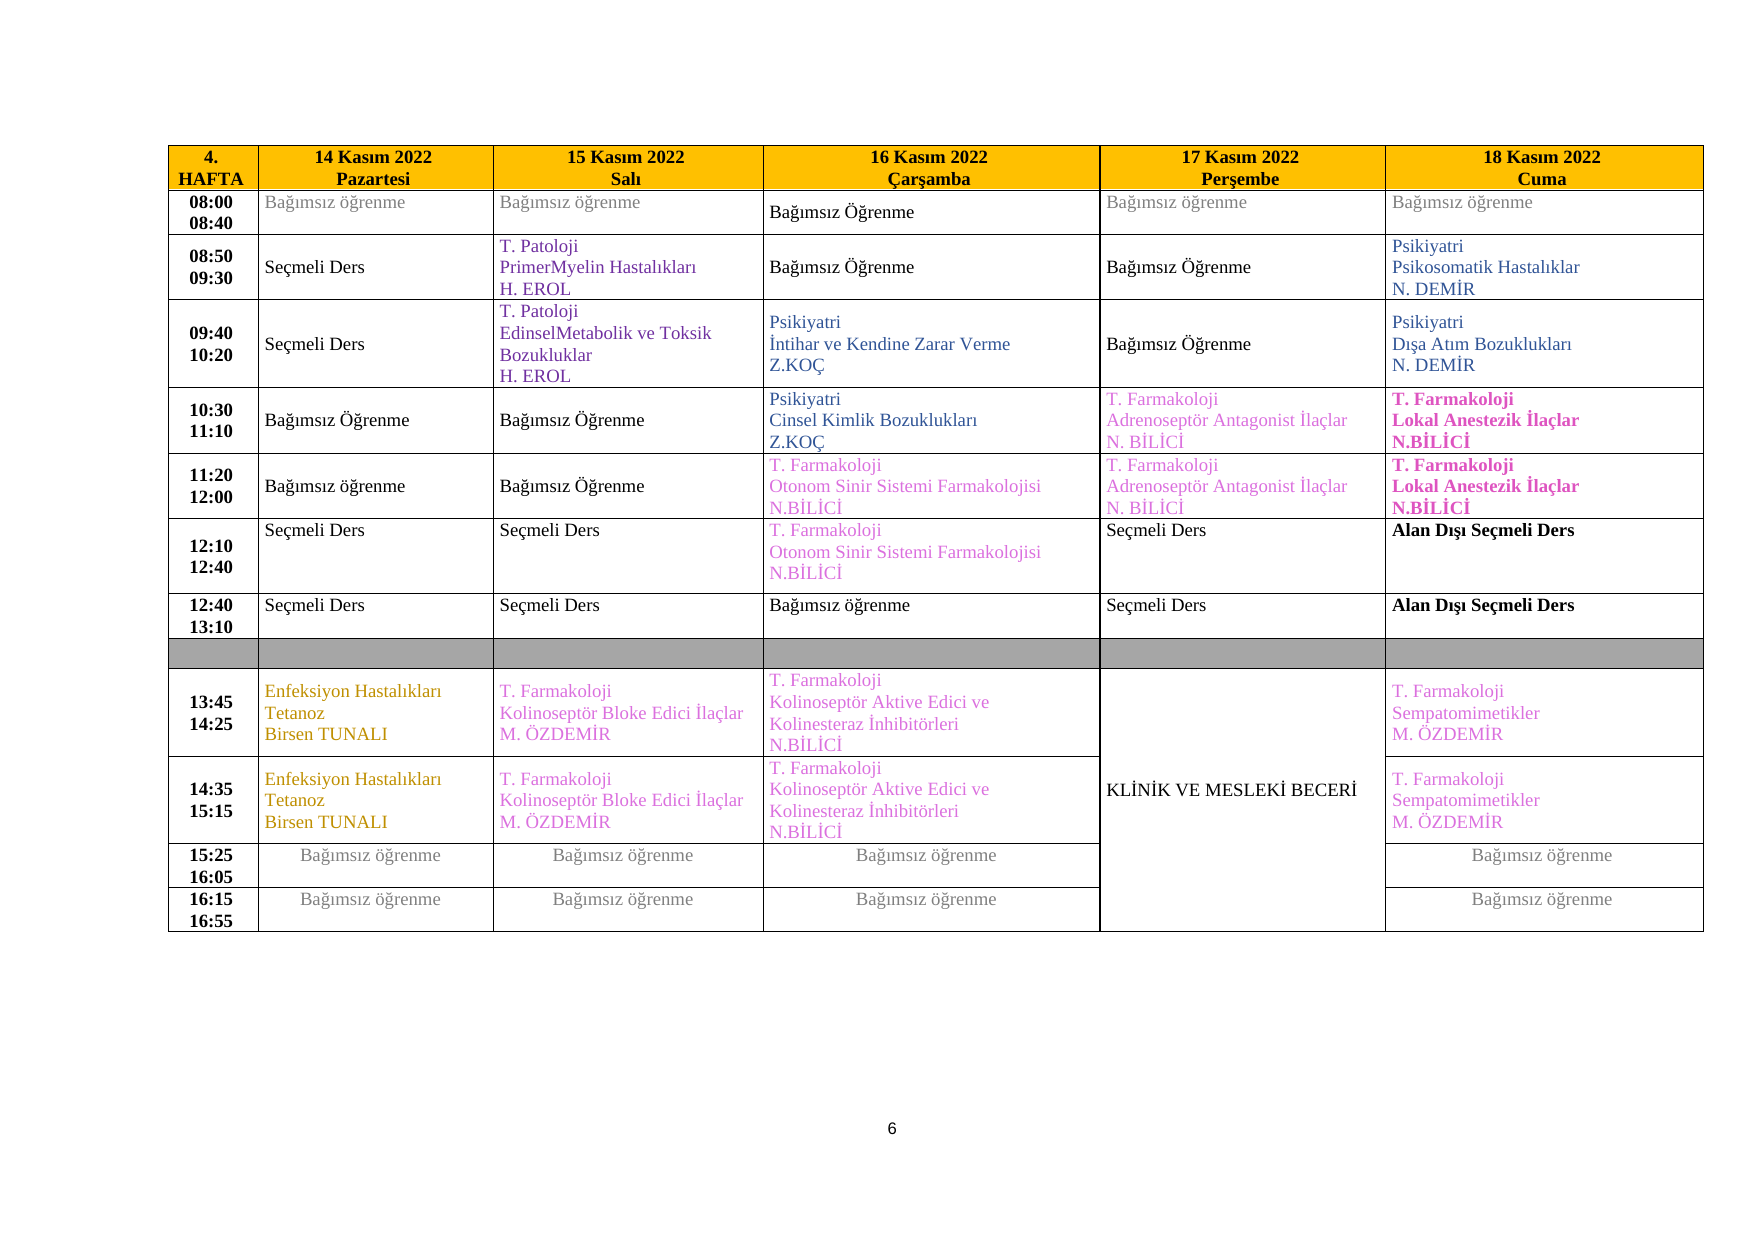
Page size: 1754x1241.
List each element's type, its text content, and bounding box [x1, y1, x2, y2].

table_header 18 Kasım 2022 Cuma [1386, 146, 1703, 189]
table_cell Psikiyatri Psikosomatik Hastalıklar N. DEMİR [1386, 235, 1703, 299]
table_cell T. Farmakoloji Otonom Sinir Sistemi Farmakolojisi N.BİLİCİ [764, 454, 1099, 518]
table_cell 12:40 13:10 [169, 594, 258, 637]
table_cell KLİNİK VE MESLEKİ BECERİ [1101, 669, 1385, 931]
table_header 4. HAFTA [169, 146, 258, 189]
table_cell Bağımsız Öğrenme [764, 191, 1099, 234]
table_cell Alan Dışı Seçmeli Ders [1386, 519, 1703, 593]
table_cell Bağımsız öğrenme [259, 191, 493, 234]
table_header 15 Kasım 2022 Salı [494, 146, 763, 189]
table_cell [1101, 639, 1385, 668]
table_cell T. Farmakoloji Kolinoseptör Aktive Edici ve Kolinesteraz İnhibitörleri N.BİLİCİ [764, 757, 1099, 843]
table_cell Seçmeli Ders [1101, 594, 1385, 637]
table_cell 16:15 16:55 [169, 888, 258, 931]
table_cell Bağımsız öğrenme [764, 888, 1099, 931]
table_cell Enfeksiyon Hastalıkları Tetanoz Birsen TUNALI [259, 757, 493, 843]
table_cell Seçmeli Ders [259, 235, 493, 299]
table_header 16 Kasım 2022 Çarşamba [764, 146, 1099, 189]
table_cell 08:00 08:40 [169, 191, 258, 234]
table_cell Enfeksiyon Hastalıkları Tetanoz Birsen TUNALI [259, 669, 493, 756]
table_cell Bağımsız öğrenme [1386, 888, 1703, 931]
table_cell Bağımsız Öğrenme [1101, 235, 1385, 299]
table_cell T. Patoloji EdinselMetabolik ve Toksik Bozukluklar H. EROL [494, 300, 763, 387]
table_cell T. Farmakoloji Sempatomimetikler M. ÖZDEMİR [1386, 669, 1703, 756]
table_cell T. Farmakoloji Lokal Anestezik İlaçlar N.BİLİCİ [1386, 388, 1703, 452]
table_cell Bağımsız öğrenme [764, 594, 1099, 637]
table_cell Bağımsız öğrenme [259, 888, 493, 931]
table_cell T. Farmakoloji Adrenoseptör Antagonist İlaçlar N. BİLİCİ [1101, 388, 1385, 452]
table_cell 15:25 16:05 [169, 844, 258, 887]
table_cell Bağımsız öğrenme [1101, 191, 1385, 234]
table_cell 13:45 14:25 [169, 669, 258, 756]
table_cell Bağımsız Öğrenme [494, 388, 763, 452]
table_cell T. Farmakoloji Kolinoseptör Bloke Edici İlaçlar M. ÖZDEMİR [494, 669, 763, 756]
table_cell [169, 639, 258, 668]
table_cell Bağımsız Öğrenme [1101, 300, 1385, 387]
table_cell T. Farmakoloji Kolinoseptör Aktive Edici ve Kolinesteraz İnhibitörleri N.BİLİCİ [764, 669, 1099, 756]
table_cell [764, 639, 1099, 668]
table_cell Bağımsız öğrenme [494, 844, 763, 887]
table_cell Bağımsız öğrenme [764, 844, 1099, 887]
table_cell Psikiyatri Cinsel Kimlik Bozuklukları Z.KOÇ [764, 388, 1099, 452]
table_cell Seçmeli Ders [494, 594, 763, 637]
table_header 14 Kasım 2022 Pazartesi [259, 146, 493, 189]
table_cell T. Farmakoloji Lokal Anestezik İlaçlar N.BİLİCİ [1386, 454, 1703, 518]
table_cell Bağımsız öğrenme [1386, 844, 1703, 887]
table_cell Seçmeli Ders [494, 519, 763, 593]
table_cell T. Farmakoloji Otonom Sinir Sistemi Farmakolojisi N.BİLİCİ [764, 519, 1099, 593]
table_cell Psikiyatri İntihar ve Kendine Zarar Verme Z.KOÇ [764, 300, 1099, 387]
table_cell Bağımsız öğrenme [259, 454, 493, 518]
table_cell T. Farmakoloji Adrenoseptör Antagonist İlaçlar N. BİLİCİ [1101, 454, 1385, 518]
table_cell Seçmeli Ders [1101, 519, 1385, 593]
table_cell T. Farmakoloji Sempatomimetikler M. ÖZDEMİR [1386, 757, 1703, 843]
table_cell 12:10 12:40 [169, 519, 258, 593]
table_cell Alan Dışı Seçmeli Ders [1386, 594, 1703, 637]
table_cell Bağımsız öğrenme [494, 888, 763, 931]
table_cell Bağımsız öğrenme [494, 191, 763, 234]
table_cell Bağımsız Öğrenme [764, 235, 1099, 299]
table_cell Bağımsız öğrenme [1386, 191, 1703, 234]
table_cell 10:30 11:10 [169, 388, 258, 452]
table_cell Psikiyatri Dışa Atım Bozuklukları N. DEMİR [1386, 300, 1703, 387]
table_cell [259, 639, 493, 668]
table_cell Bağımsız öğrenme [259, 844, 493, 887]
table_cell Seçmeli Ders [259, 519, 493, 593]
table_cell Seçmeli Ders [259, 300, 493, 387]
table_cell 11:20 12:00 [169, 454, 258, 518]
table_header 17 Kasım 2022 Perşembe [1101, 146, 1385, 189]
table_cell Bağımsız Öğrenme [494, 454, 763, 518]
table_cell Seçmeli Ders [259, 594, 493, 637]
table_cell 14:35 15:15 [169, 757, 258, 843]
table_cell Bağımsız Öğrenme [259, 388, 493, 452]
table_cell 08:50 09:30 [169, 235, 258, 299]
table_cell T. Patoloji PrimerMyelin Hastalıkları H. EROL [494, 235, 763, 299]
table_cell 09:40 10:20 [169, 300, 258, 387]
table_cell T. Farmakoloji Kolinoseptör Bloke Edici İlaçlar M. ÖZDEMİR [494, 757, 763, 843]
table_cell [1386, 639, 1703, 668]
table_cell [494, 639, 763, 668]
